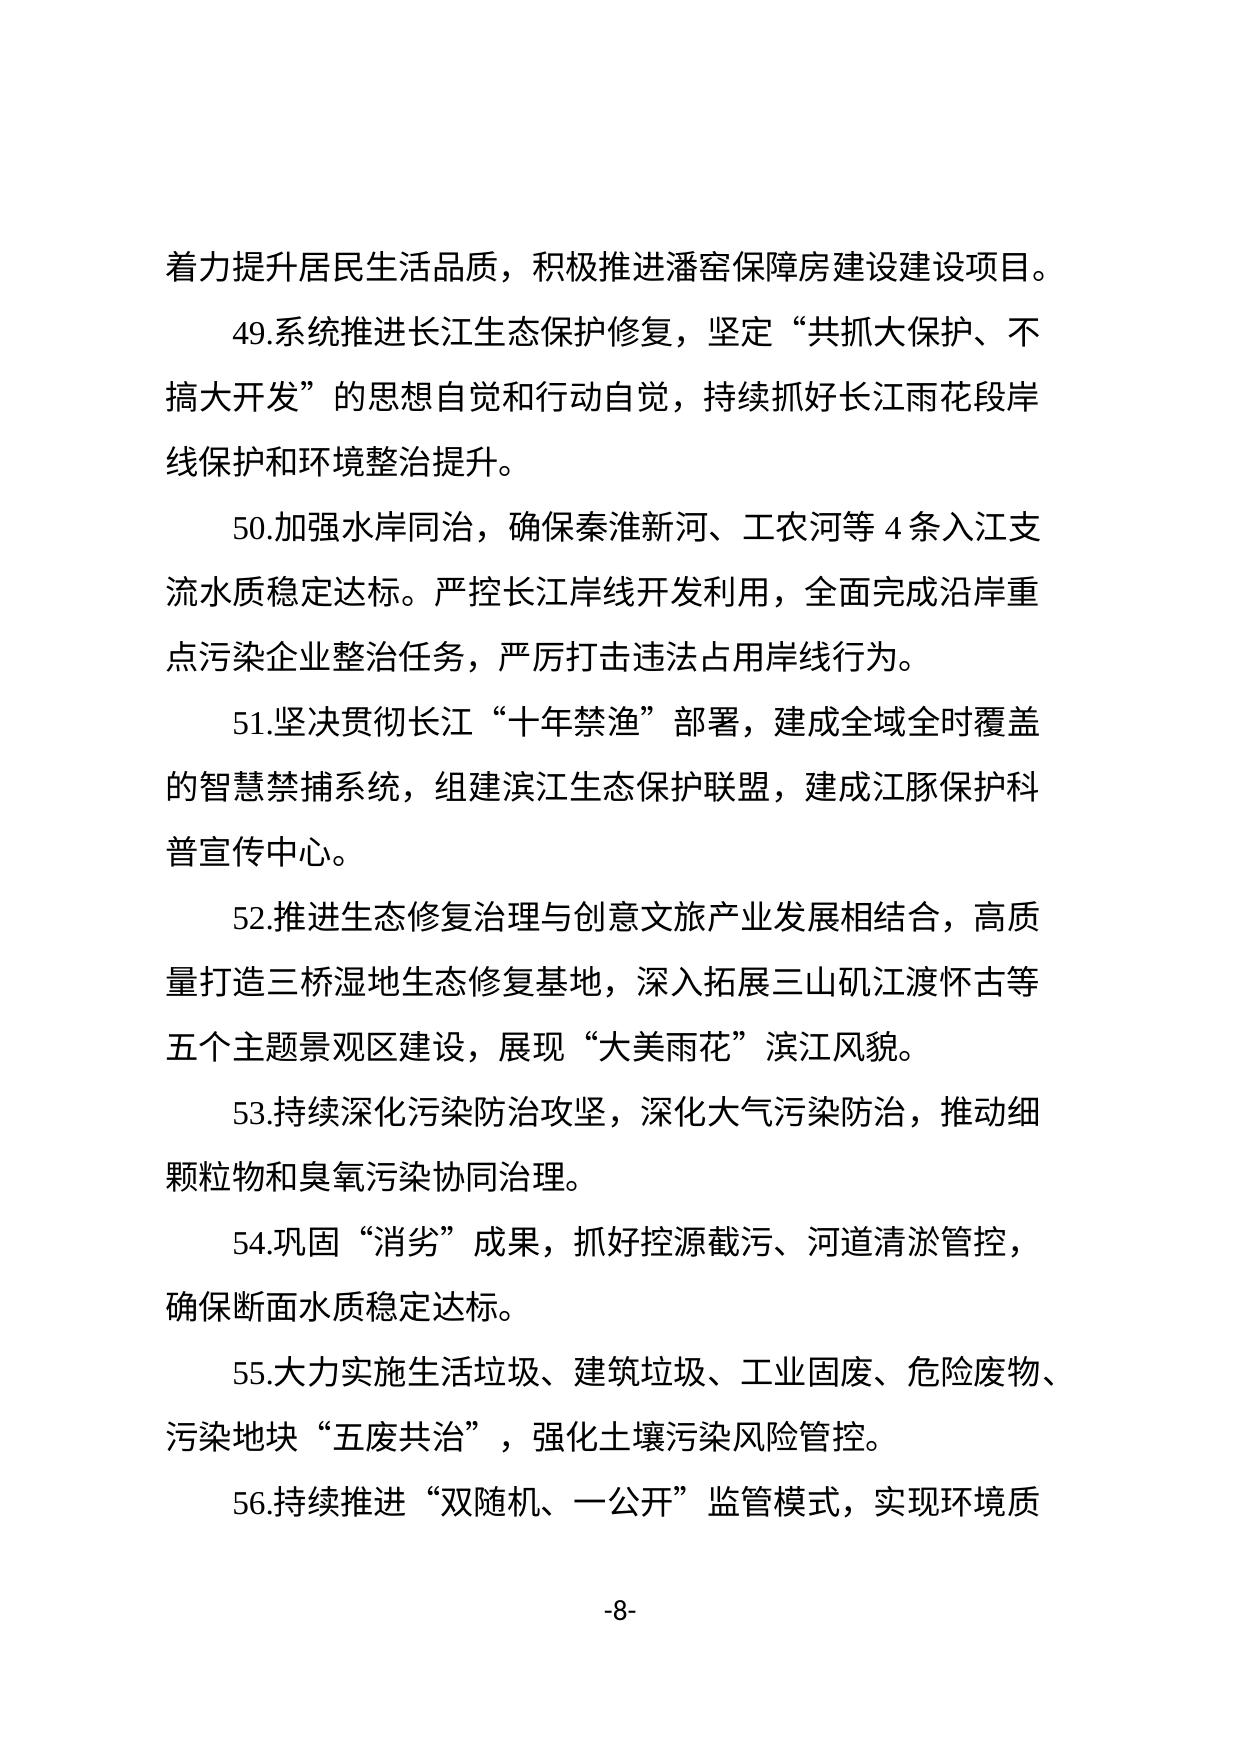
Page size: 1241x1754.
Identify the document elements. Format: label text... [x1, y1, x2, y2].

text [165, 233, 1042, 298]
text 50.加强水岸同治，确保秦淮新河、工农河等 4条入江支流水质稳定达标。严控长江岸线开发利用，全面完成沿岸重点污染企业整治任务，严厉打击违法占用岸线行为。 [165, 493, 1042, 688]
text 51.坚决贯彻长江“十年禁渔”部署，建成全域全时覆盖的智慧禁捕系统，组建滨江生态保护联盟，建成江豚保护科普宣传中心。 [165, 688, 1042, 883]
text 54.巩固“消劣”成果，抓好控源截污、河道清淤管控，确保断面水质稳定达标。 [165, 1208, 1042, 1338]
text 55.大力实施生活垃圾、建筑垃圾、工业固废、危险废物、污染地块“五废共治”，强化土壤污染风险管控。 [165, 1338, 1042, 1468]
text 53.持续深化污染防治攻坚，深化大气污染防治，推动细颗粒物和臭氧污染协同治理。 [165, 1078, 1042, 1208]
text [165, 1468, 1042, 1533]
text 52.推进生态修复治理与创意文旅产业发展相结合，高质量打造三桥湿地生态修复基地，深入拓展三山矶江渡怀古等五个主题景观区建设，展现“大美雨花”滨江风貌。 [165, 883, 1042, 1078]
text 49.系统推进长江生态保护修复，坚定“共抓大保护、不搞大开发”的思想自觉和行动自觉，持续抓好长江雨花段岸线保护和环境整治提升。 [165, 298, 1042, 493]
